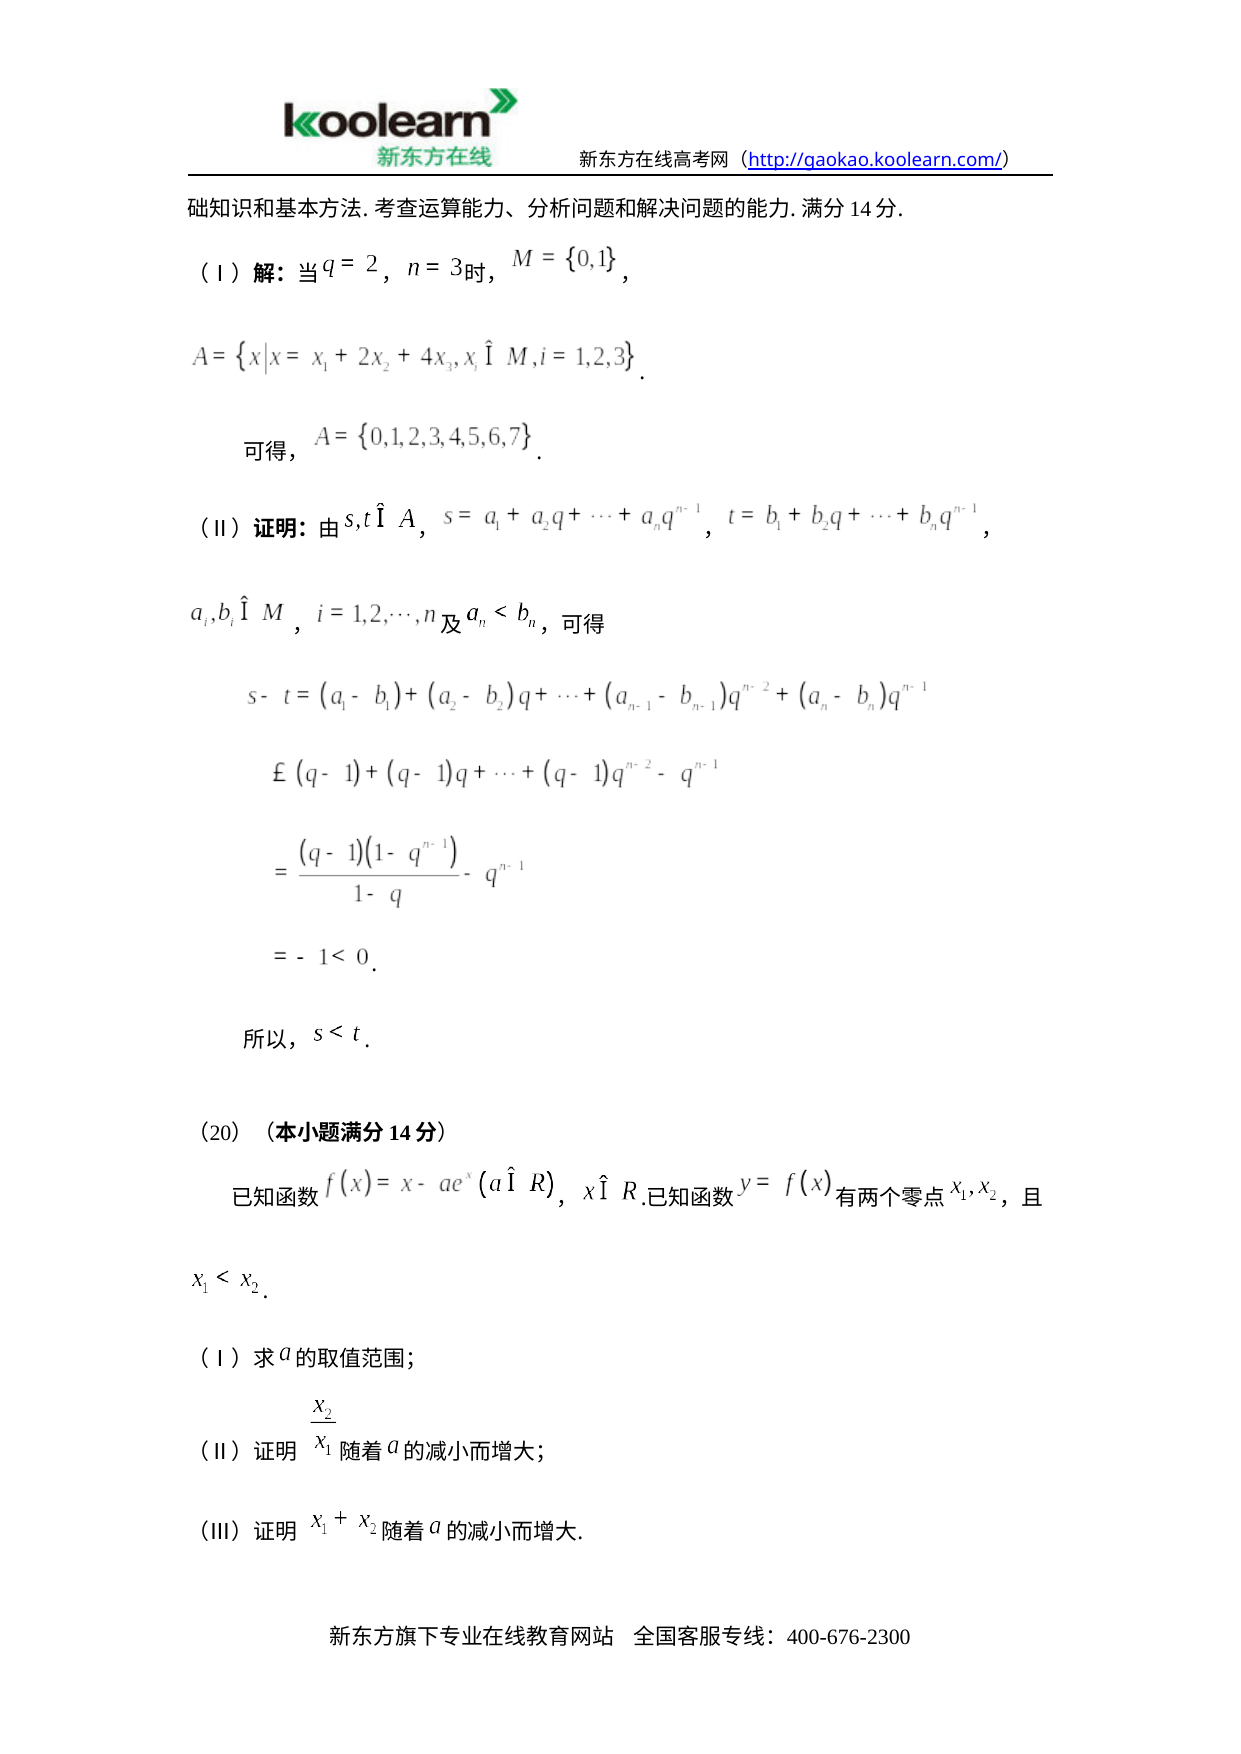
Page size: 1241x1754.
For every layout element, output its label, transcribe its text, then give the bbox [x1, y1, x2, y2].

text （Ⅰ）求的取值范围； [187, 1340, 1053, 1373]
text （19）本小题主要考查集合的含义和表示，等比数列的前项和公式，不等式的证明等基础知识和基本方法. 考查运算能力、分析问题和解决问题的能力. 满分14分. [187, 191, 1053, 224]
text （20）（本小题满分14分） [187, 1115, 1053, 1147]
text . [244, 941, 1053, 1006]
text （Ⅱ）证明 随着的减小而增大； [187, 1389, 1053, 1486]
text （Ⅱ）证明：由，，，，及，可得 [187, 498, 1053, 660]
text （Ⅰ）解：当，时，，. [187, 239, 1053, 402]
text （Ⅲ）证明 随着的减小而增大. [187, 1502, 1053, 1567]
picture [284, 88, 519, 167]
text 可得，. [187, 417, 1053, 482]
text 所以，. [244, 1021, 1053, 1054]
text 已知函数，.已知函数有两个零点，且. [187, 1163, 1053, 1326]
